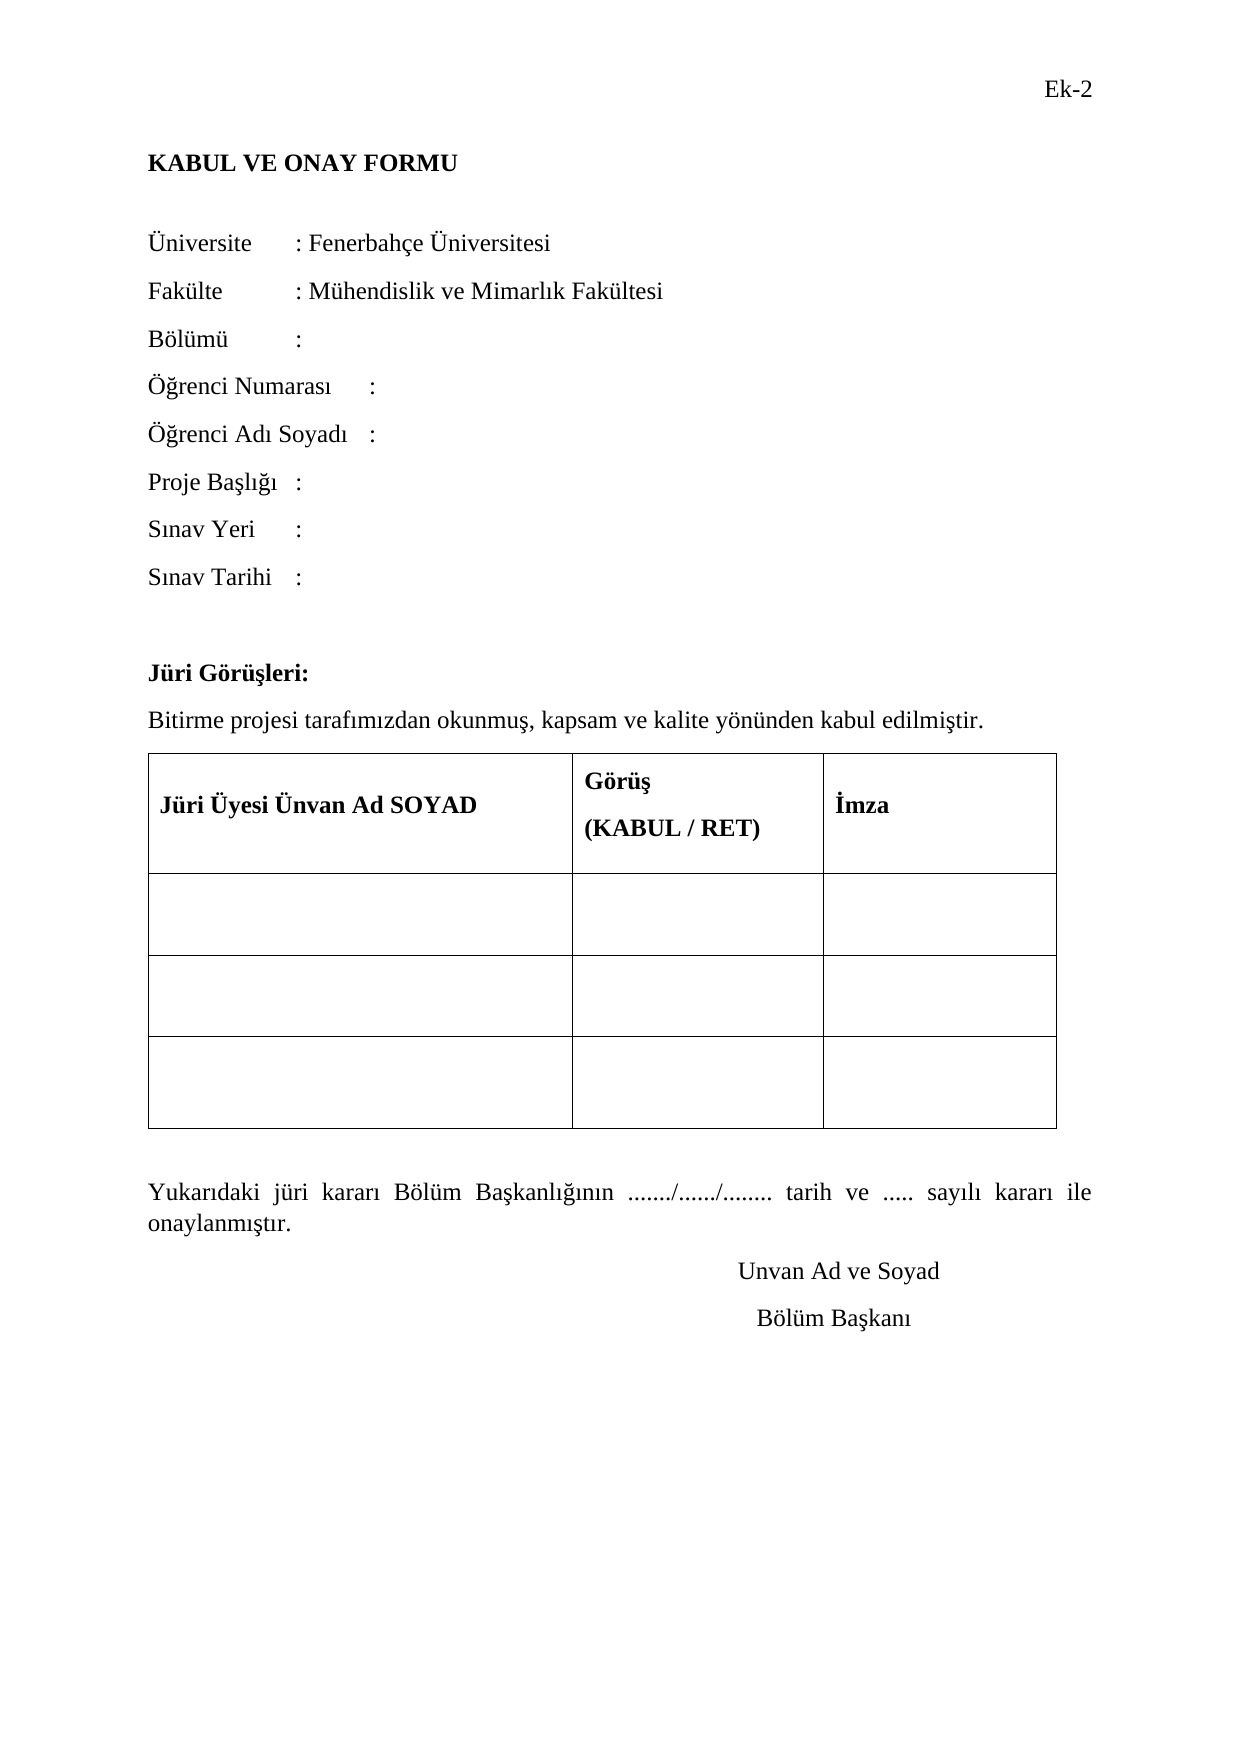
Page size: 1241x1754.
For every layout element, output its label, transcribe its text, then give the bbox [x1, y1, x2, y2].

text Öğrenci Numarası : [148, 371, 1093, 400]
table_cell [149, 1037, 572, 1128]
text Sınav Tarihi : [148, 562, 1093, 591]
text Üniversite : Fenerbahçe Üniversitesi [148, 228, 1093, 257]
text Proje Başlığı : [148, 467, 1093, 496]
table_cell [573, 874, 823, 955]
table_cell [149, 956, 572, 1036]
table_cell [573, 956, 823, 1036]
text Bölüm Başkanı [148, 1303, 1093, 1332]
table_header Jüri Üyesi Ünvan Ad SOYAD [149, 754, 572, 873]
table_cell [149, 874, 572, 955]
text Unvan Ad ve Soyad [148, 1256, 1093, 1284]
table_cell [824, 1037, 1056, 1128]
table_header İmza [824, 754, 1056, 873]
text Jüri Görüşleri: [148, 658, 1093, 686]
table_cell [573, 1037, 823, 1128]
table_cell [824, 874, 1056, 955]
text Sınav Yeri : [148, 514, 1093, 543]
text Bölümü : [148, 324, 1093, 352]
text Öğrenci Adı Soyadı : [148, 419, 1093, 448]
text Fakülte : Mühendislik ve Mimarlık Fakültesi [148, 276, 1093, 305]
text Bitirme projesi tarafımızdan okunmuş, kapsam ve kalite yönünden kabul edilmiştir. [148, 705, 1093, 734]
text KABUL VE ONAY FORMU [148, 148, 1093, 176]
table_header Görüş (KABUL / RET) [573, 754, 823, 873]
table_cell [824, 956, 1056, 1036]
text Yukarıdaki jüri kararı Bölüm Başkanlığının ......./....../........ tarih ve ..... sayılı kararı ile onaylanmıştır. [148, 1177, 1093, 1237]
